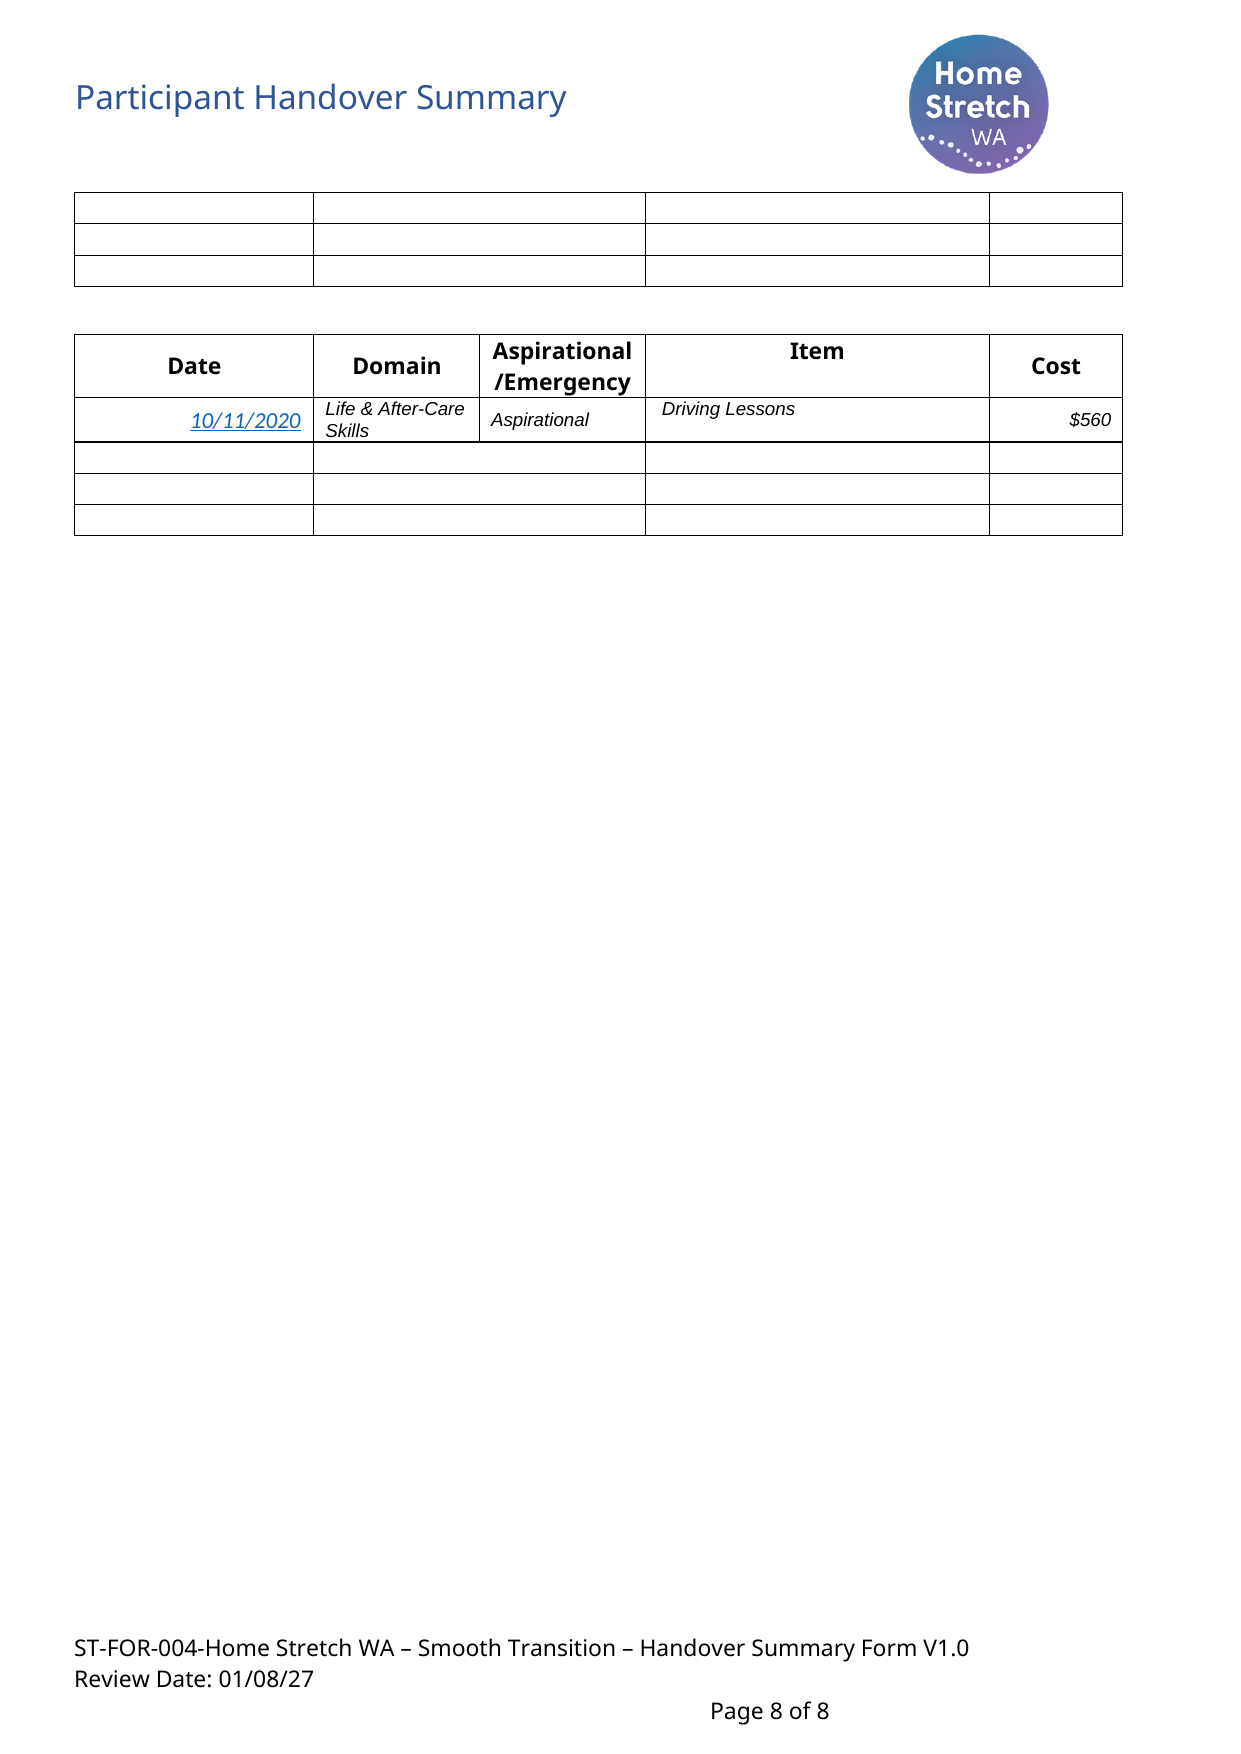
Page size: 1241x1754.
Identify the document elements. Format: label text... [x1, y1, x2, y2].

table_cell [990, 505, 1122, 535]
table_header Domain [314, 335, 479, 397]
table_cell [75, 193, 313, 223]
table_cell [646, 474, 989, 504]
table_cell 10/11/2020 [75, 398, 313, 441]
table_cell Life & After-Care Skills [314, 398, 479, 441]
table_cell [75, 443, 313, 473]
table_header Cost [990, 335, 1122, 397]
table_cell [646, 443, 989, 473]
table_cell [646, 505, 989, 535]
table_cell [990, 474, 1122, 504]
table_cell [314, 224, 645, 254]
table_cell [314, 505, 645, 535]
table_cell Driving Lessons [646, 398, 989, 441]
table_cell [990, 224, 1122, 254]
table_cell [75, 474, 313, 504]
table_header Date [75, 335, 313, 397]
table_cell [75, 256, 313, 286]
picture [881, 29, 1076, 178]
table_cell [646, 193, 989, 223]
table_cell [314, 193, 645, 223]
table_cell $560 [990, 398, 1122, 441]
table_cell [990, 256, 1122, 286]
table_cell [646, 224, 989, 254]
table_header Aspirational /Emergency [480, 335, 645, 397]
table_cell [314, 443, 645, 473]
table_header Item [646, 335, 989, 397]
table_cell Aspirational [480, 398, 645, 441]
table_cell [990, 443, 1122, 473]
table_cell [314, 474, 645, 504]
table_cell [75, 224, 313, 254]
table_cell [314, 256, 645, 286]
table_cell [646, 256, 989, 286]
table_cell [990, 193, 1122, 223]
table_cell [75, 505, 313, 535]
